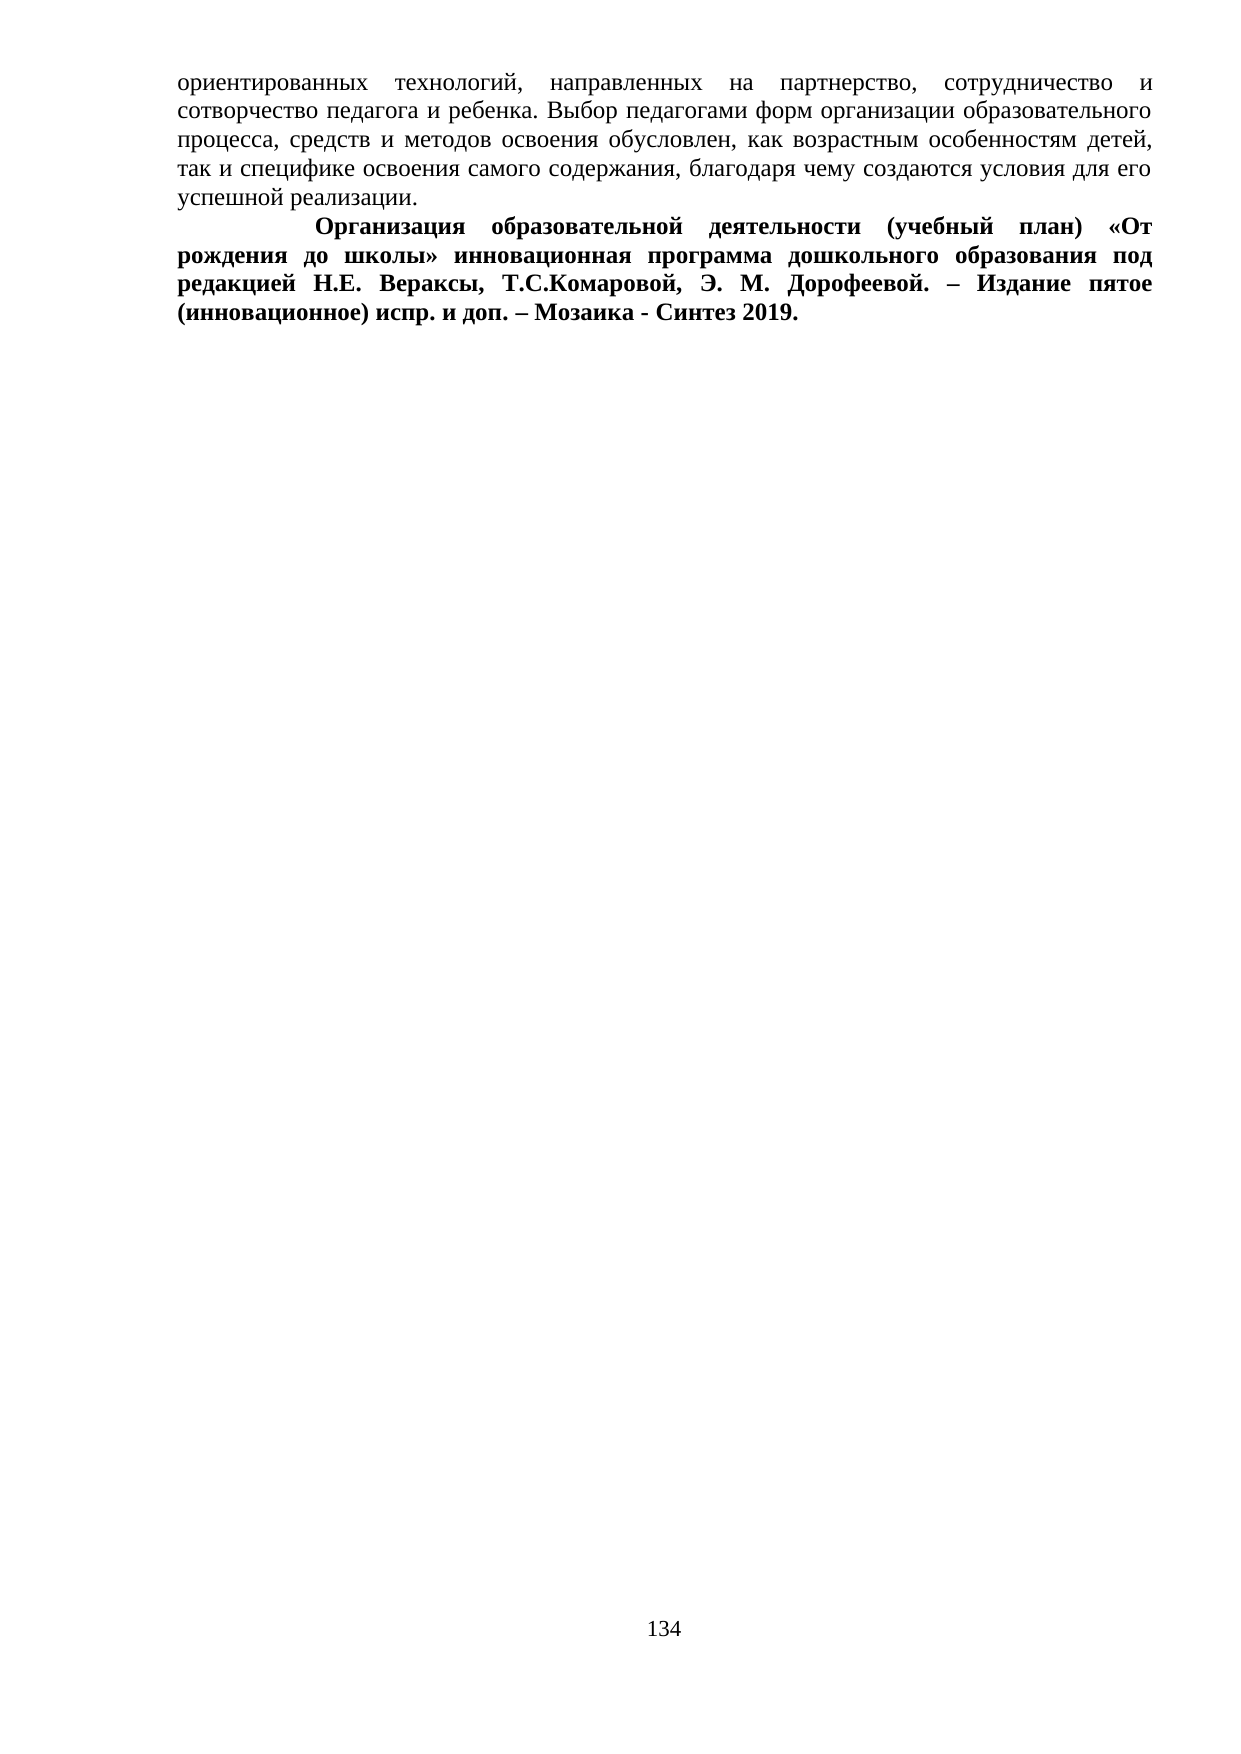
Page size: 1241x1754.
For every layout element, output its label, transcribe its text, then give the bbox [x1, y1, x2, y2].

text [177, 67, 1153, 210]
subtitle Организация образовательной деятельности (учебный план) «От рождения до школы» инновационная программа дошкольного образования под редакцией Н.Е. Вераксы, Т.С.Комаровой, Э. М. Дорофеевой. – Издание пятое (инновационное) испр. и доп. – Мозаика - Синтез 2019. [177, 211, 1152, 326]
